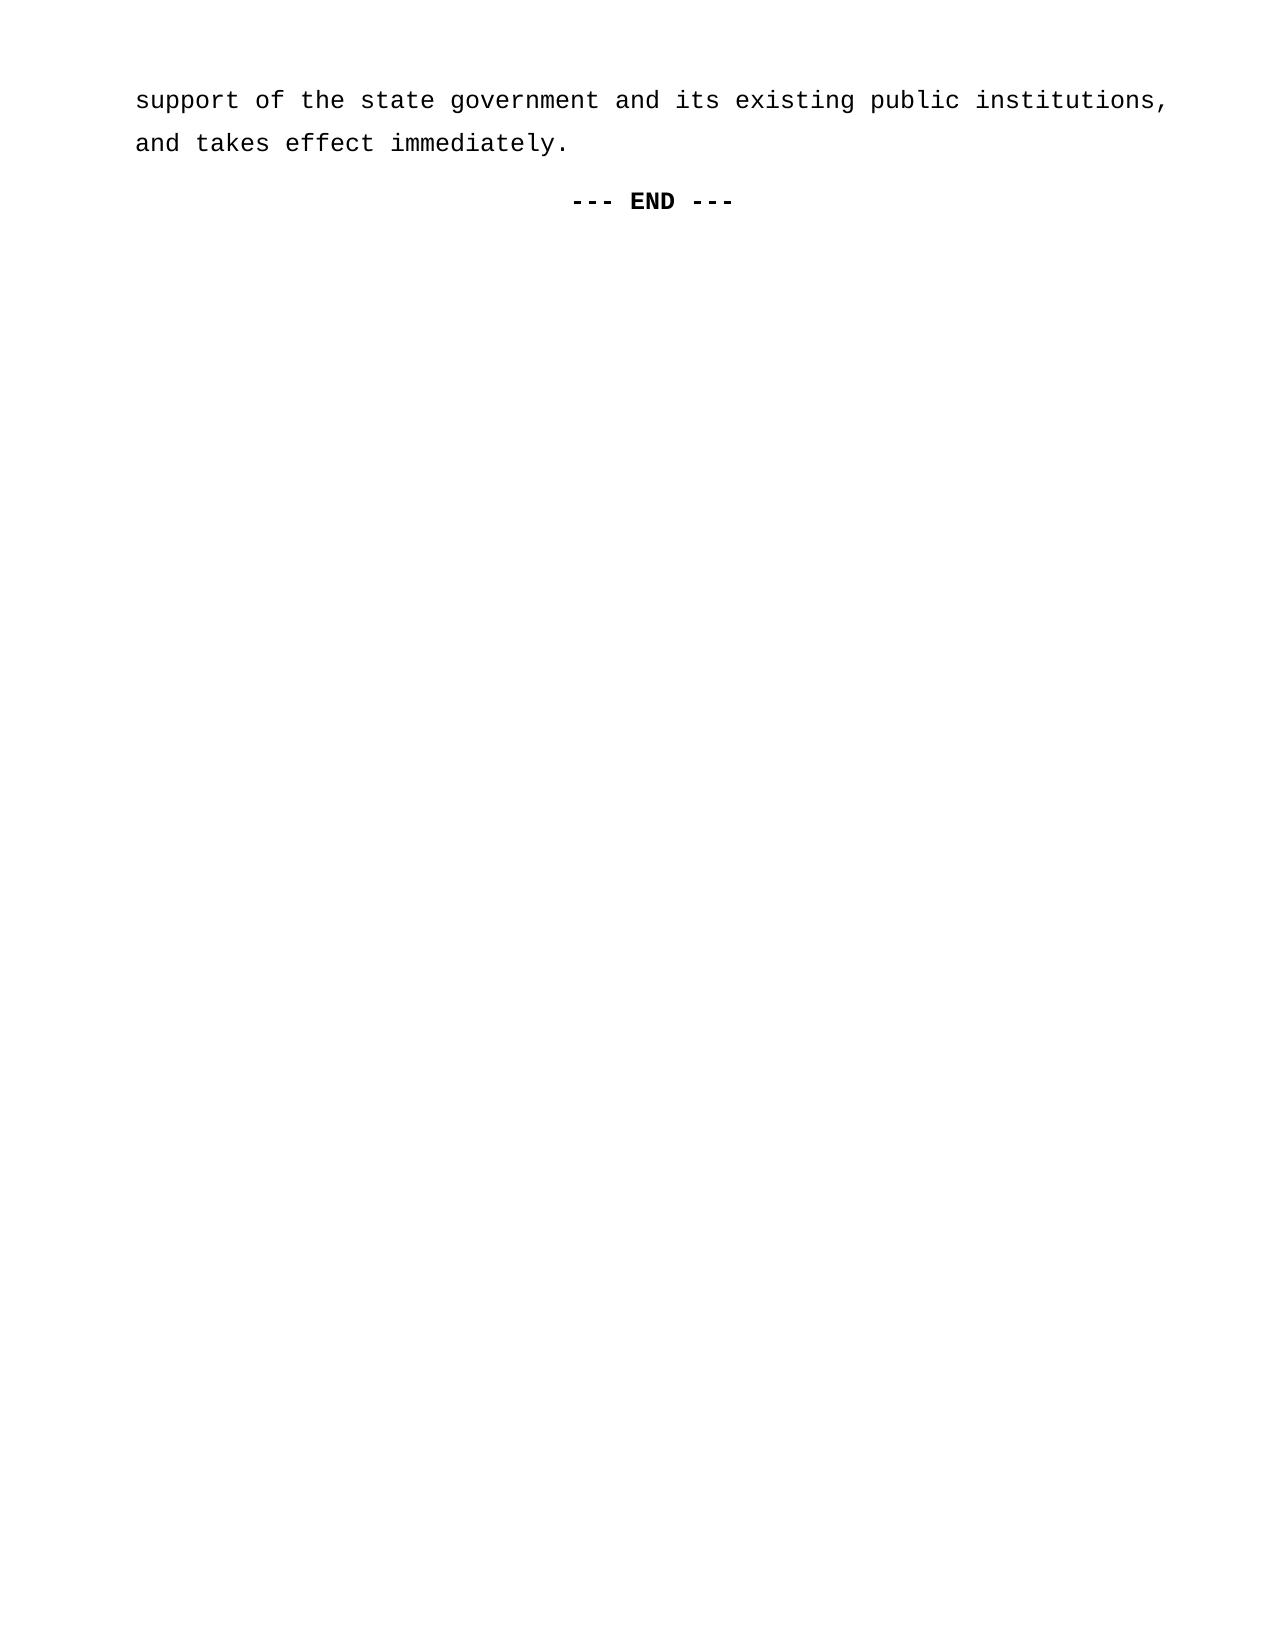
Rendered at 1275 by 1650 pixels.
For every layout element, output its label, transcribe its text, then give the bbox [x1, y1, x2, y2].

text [135, 75, 1170, 160]
text --- END --- [135, 188, 1170, 217]
